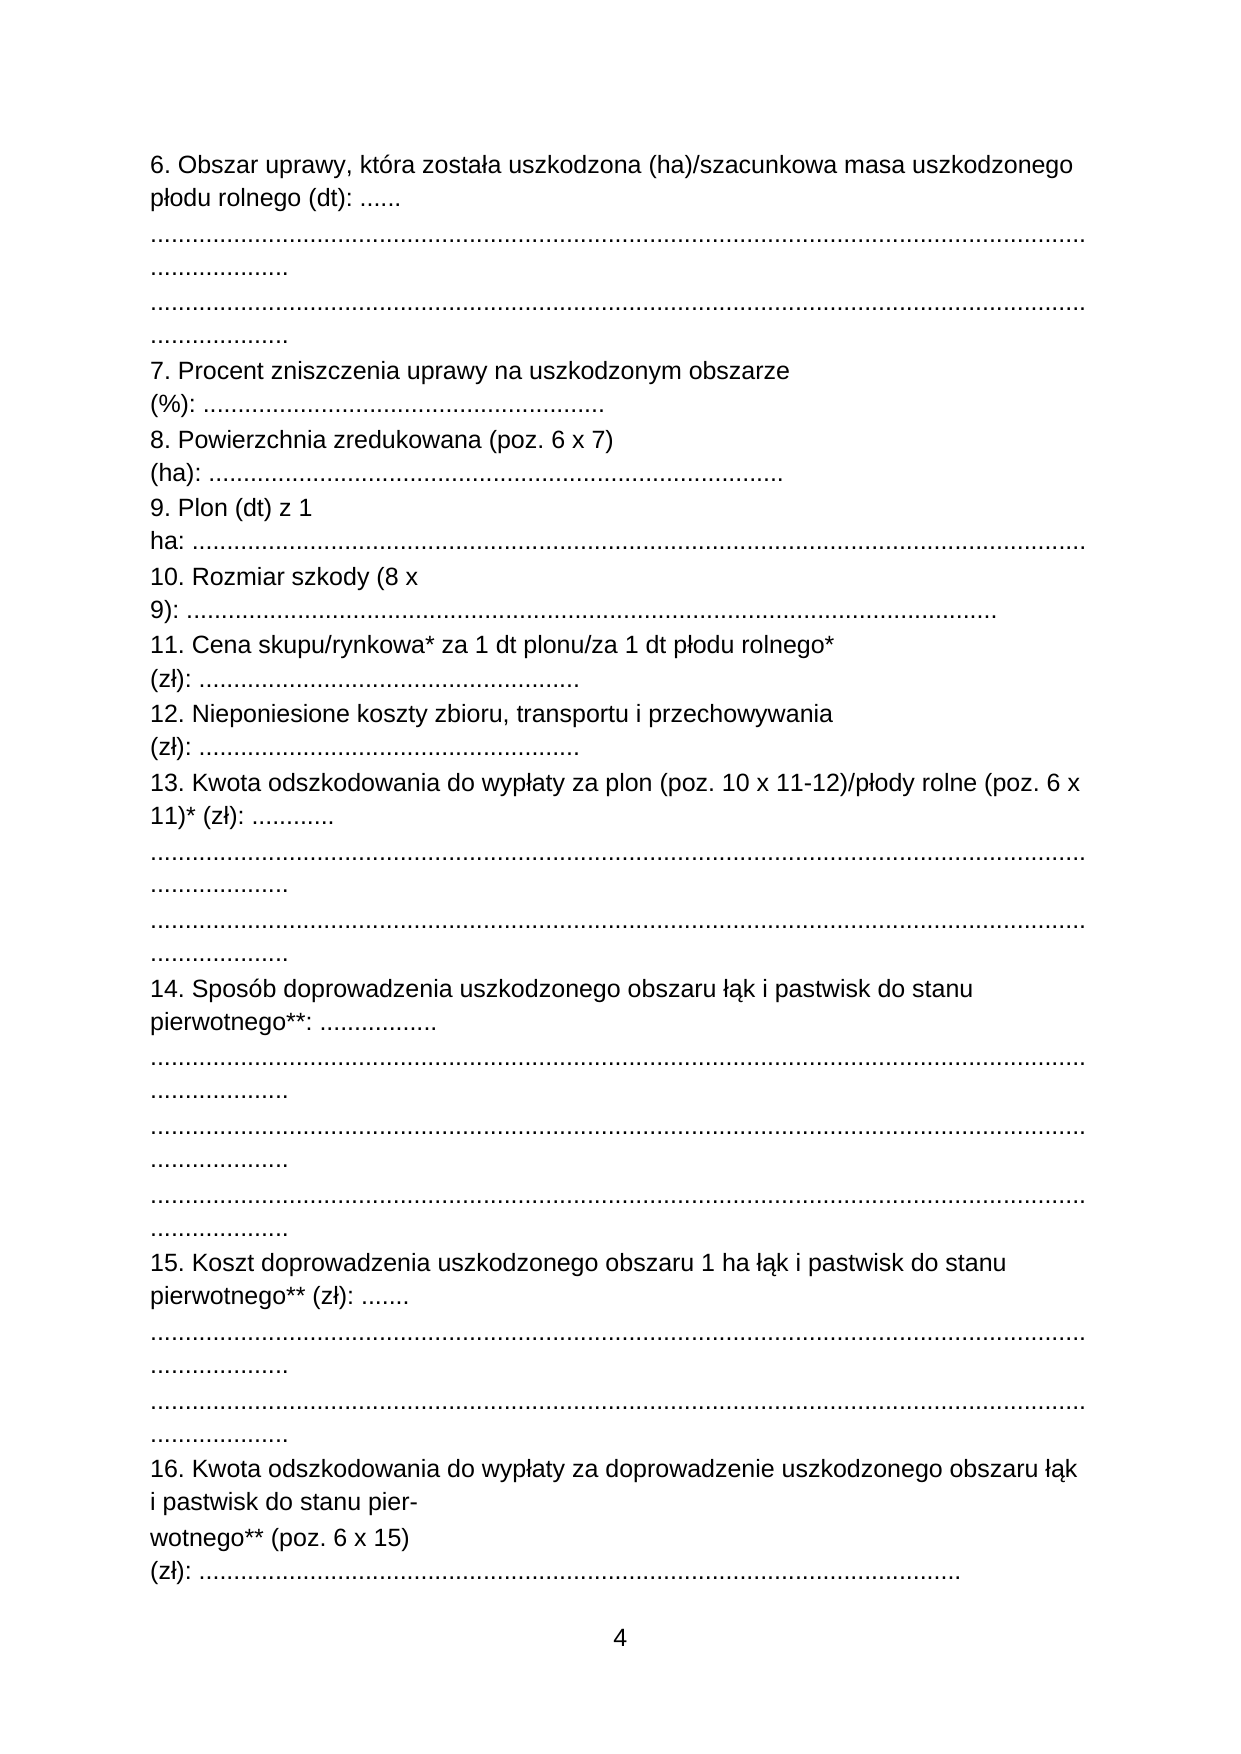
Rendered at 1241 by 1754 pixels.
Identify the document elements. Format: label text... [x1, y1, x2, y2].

text 8. Powierzchnia zredukowana (poz. 6 x 7) (ha): ................................................................................... [150, 424, 1090, 486]
text 6. Obszar uprawy, która została uszkodzona (ha)/szacunkowa masa uszkodzonego płodu rolnego (dt): ...... [150, 150, 1090, 212]
text 9. Plon (dt) z 1 ha: ................................................................................................................................. [150, 493, 1090, 555]
text wotnego** (poz. 6 x 15) (zł): .............................................................................................................. [150, 1523, 1090, 1585]
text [150, 219, 1090, 280]
text 7. Procent zniszczenia uprawy na uszkodzonym obszarze (%): .......................................................... [150, 356, 1090, 418]
text 16. Kwota odszkodowania do wypłaty za doprowadzenie uszkodzonego obszaru łąk i pastwisk do stanu pier- [150, 1454, 1090, 1516]
text 13. Kwota odszkodowania do wypłaty za plon (poz. 10 x 11-12)/płody rolne (poz. 6 x 11)* (zł): ............ [150, 768, 1090, 829]
text 11. Cena skupu/rynkowa* za 1 dt plonu/za 1 dt płodu rolnego* (zł): ....................................................... [150, 631, 1090, 692]
text 12. Nieponiesione koszty zbioru, transportu i przechowywania (zł): ....................................................... [150, 699, 1090, 761]
text 14. Sposób doprowadzenia uszkodzonego obszaru łąk i pastwisk do stanu pierwotnego**: ................. [150, 974, 1090, 1036]
text 10. Rozmiar szkody (8 x 9): ..................................................................................................................... [150, 562, 1090, 624]
text 15. Koszt doprowadzenia uszkodzonego obszaru 1 ha łąk i pastwisk do stanu pierwotnego** (zł): ....... [150, 1248, 1090, 1310]
